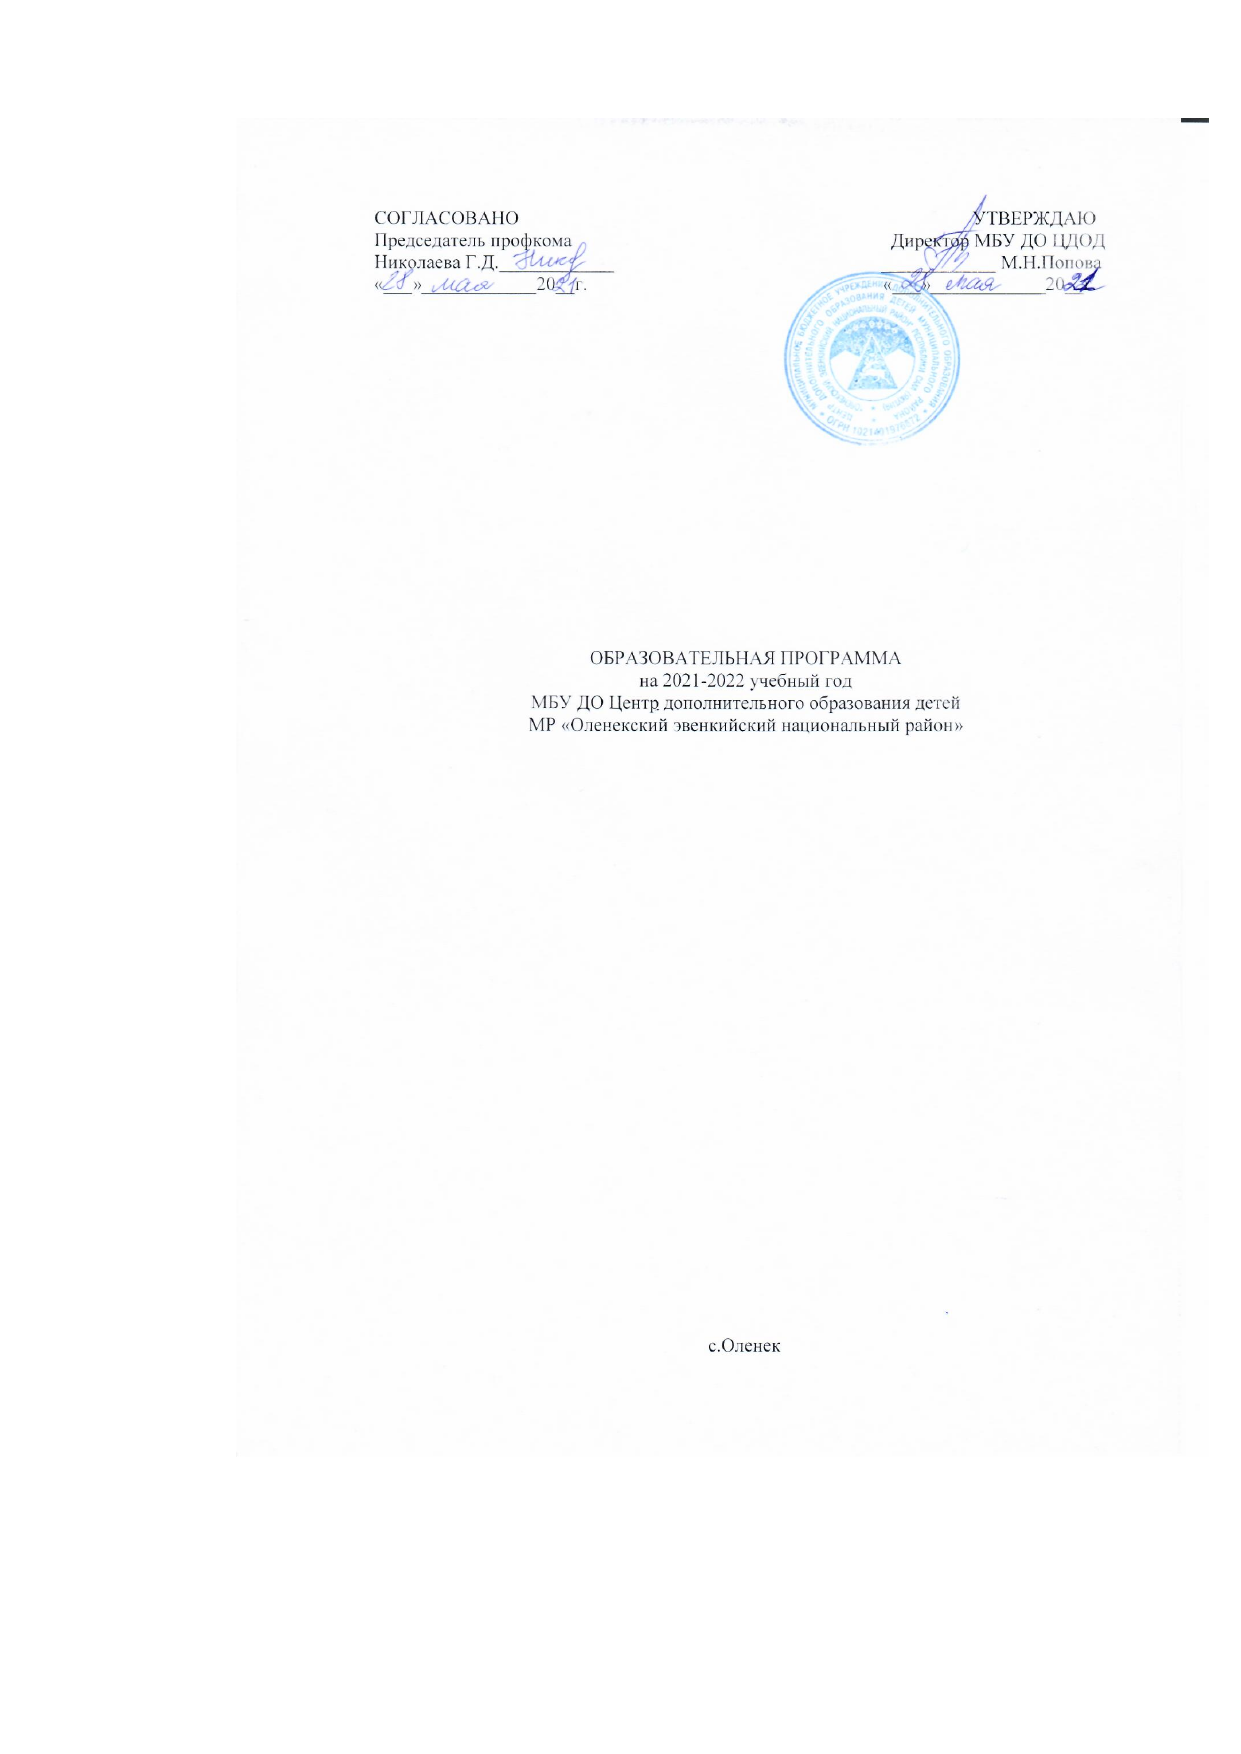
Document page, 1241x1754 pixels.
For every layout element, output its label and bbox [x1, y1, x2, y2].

picture [236, 118, 1211, 1457]
